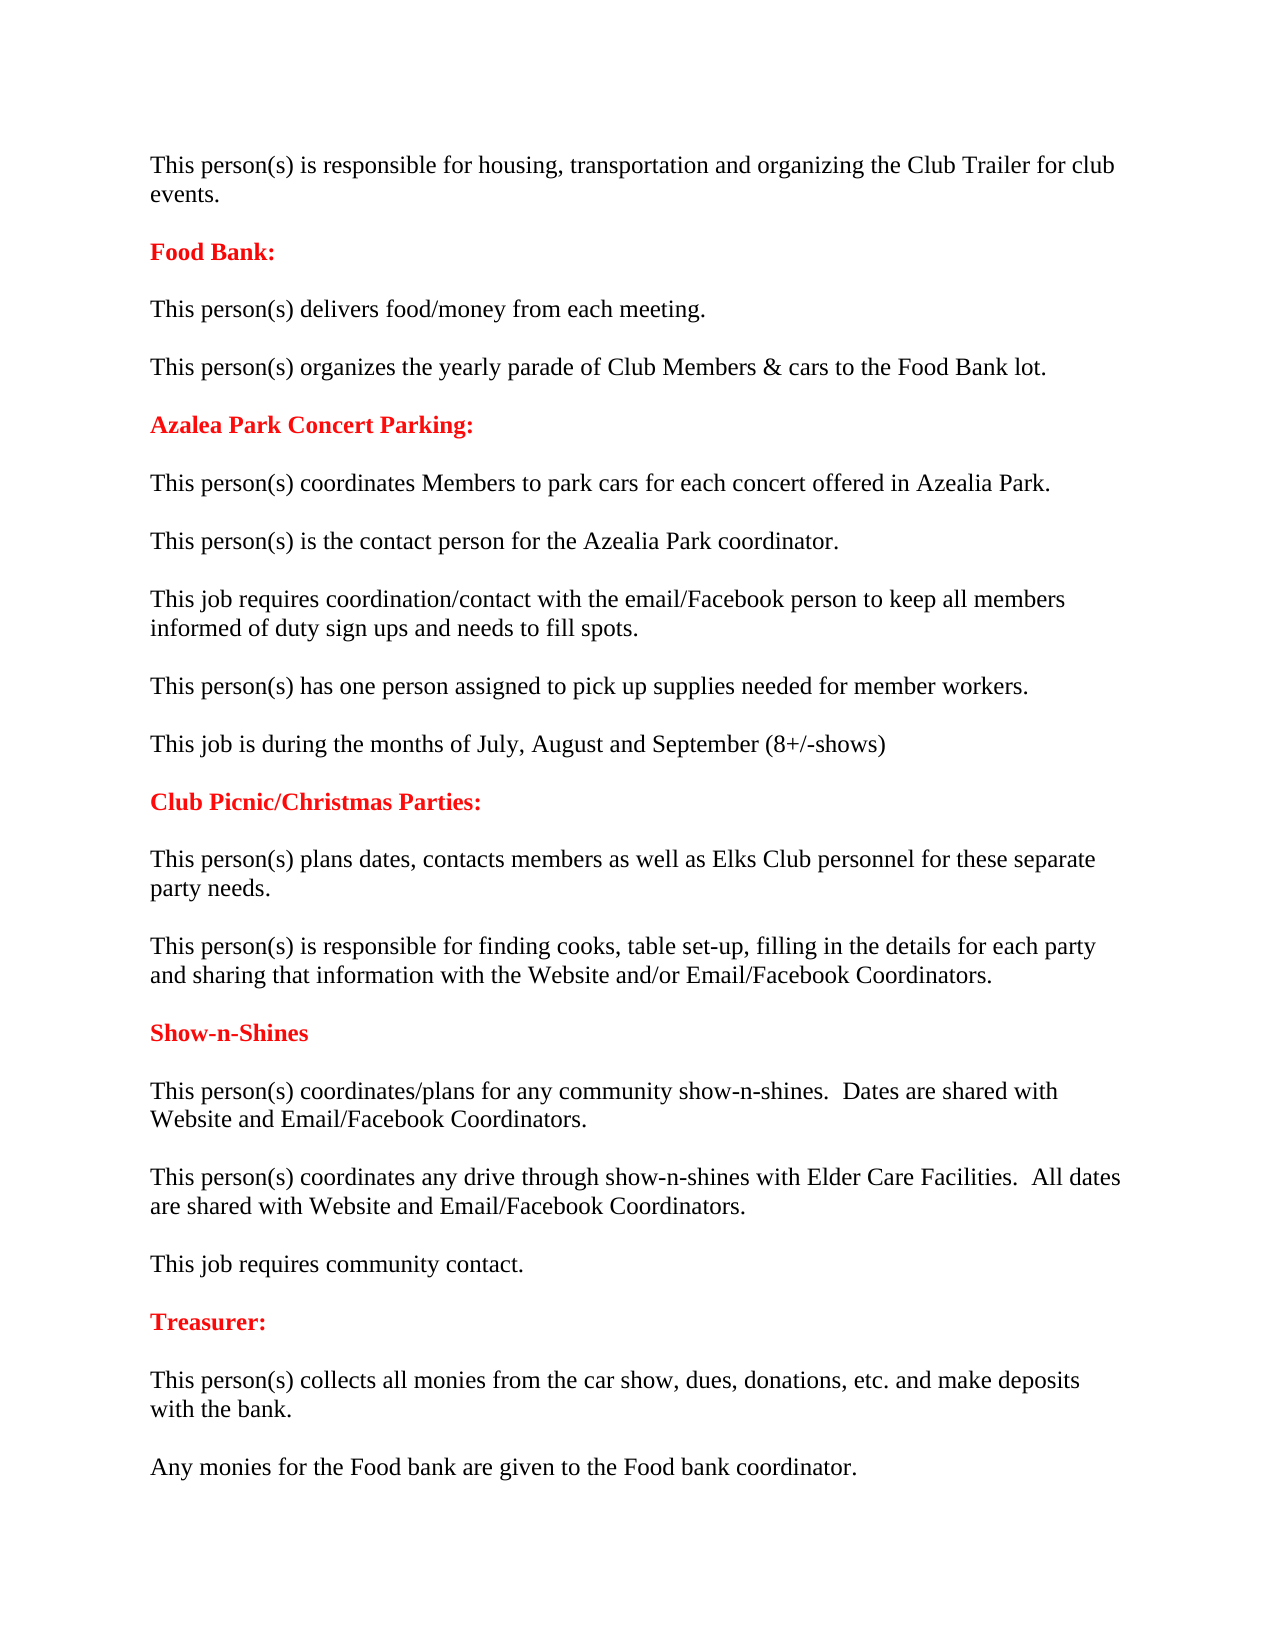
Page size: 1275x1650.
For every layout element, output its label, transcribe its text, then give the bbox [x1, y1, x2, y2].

text This person(s) delivers food/money from each meeting. [150, 294, 1125, 323]
text This person(s) coordinates Members to park cars for each concert offered in Azealia Park. [150, 468, 1125, 497]
text This job requires community contact. [150, 1249, 1125, 1278]
text Azalea Park Concert Parking: [150, 410, 1125, 439]
text This person(s) collects all monies from the car show, dues, donations, etc. and make deposits with the bank. [150, 1365, 1125, 1422]
text This job requires coordination/contact with the email/Facebook person to keep all members informed of duty sign ups and needs to fill spots. [150, 584, 1125, 642]
text This person(s) is the contact person for the Azealia Park coordinator. [150, 526, 1125, 555]
text This person(s) coordinates any drive through show-n-shines with Elder Care Facilities. All dates are shared with Website and Email/Facebook Coordinators. [150, 1162, 1125, 1220]
text This person(s) is responsible for finding cooks, table set-up, filling in the details for each party and sharing that information with the Website and/or Email/Facebook Coordinators. [150, 931, 1125, 989]
text This person(s) plans dates, contacts members as well as Elks Club personnel for these separate party needs. [150, 844, 1125, 902]
text Show-n-Shines [150, 1018, 1125, 1047]
text Food Bank: [150, 237, 1125, 265]
text This person(s) is responsible for housing, transportation and organizing the Club Trailer for club events. [150, 150, 1125, 207]
text Any monies for the Food bank are given to the Food bank coordinator. [150, 1452, 1125, 1480]
text This person(s) coordinates/plans for any community show-n-shines. Dates are shared with Website and Email/Facebook Coordinators. [150, 1076, 1125, 1133]
text Treasurer: [150, 1307, 1125, 1336]
text This person(s) has one person assigned to pick up supplies needed for member workers. [150, 671, 1125, 699]
text Club Picnic/Christmas Parties: [150, 787, 1125, 815]
text This person(s) organizes the yearly parade of Club Members & cars to the Food Bank lot. [150, 352, 1125, 381]
text This job is during the months of July, August and September (8+/-shows) [150, 729, 1125, 757]
